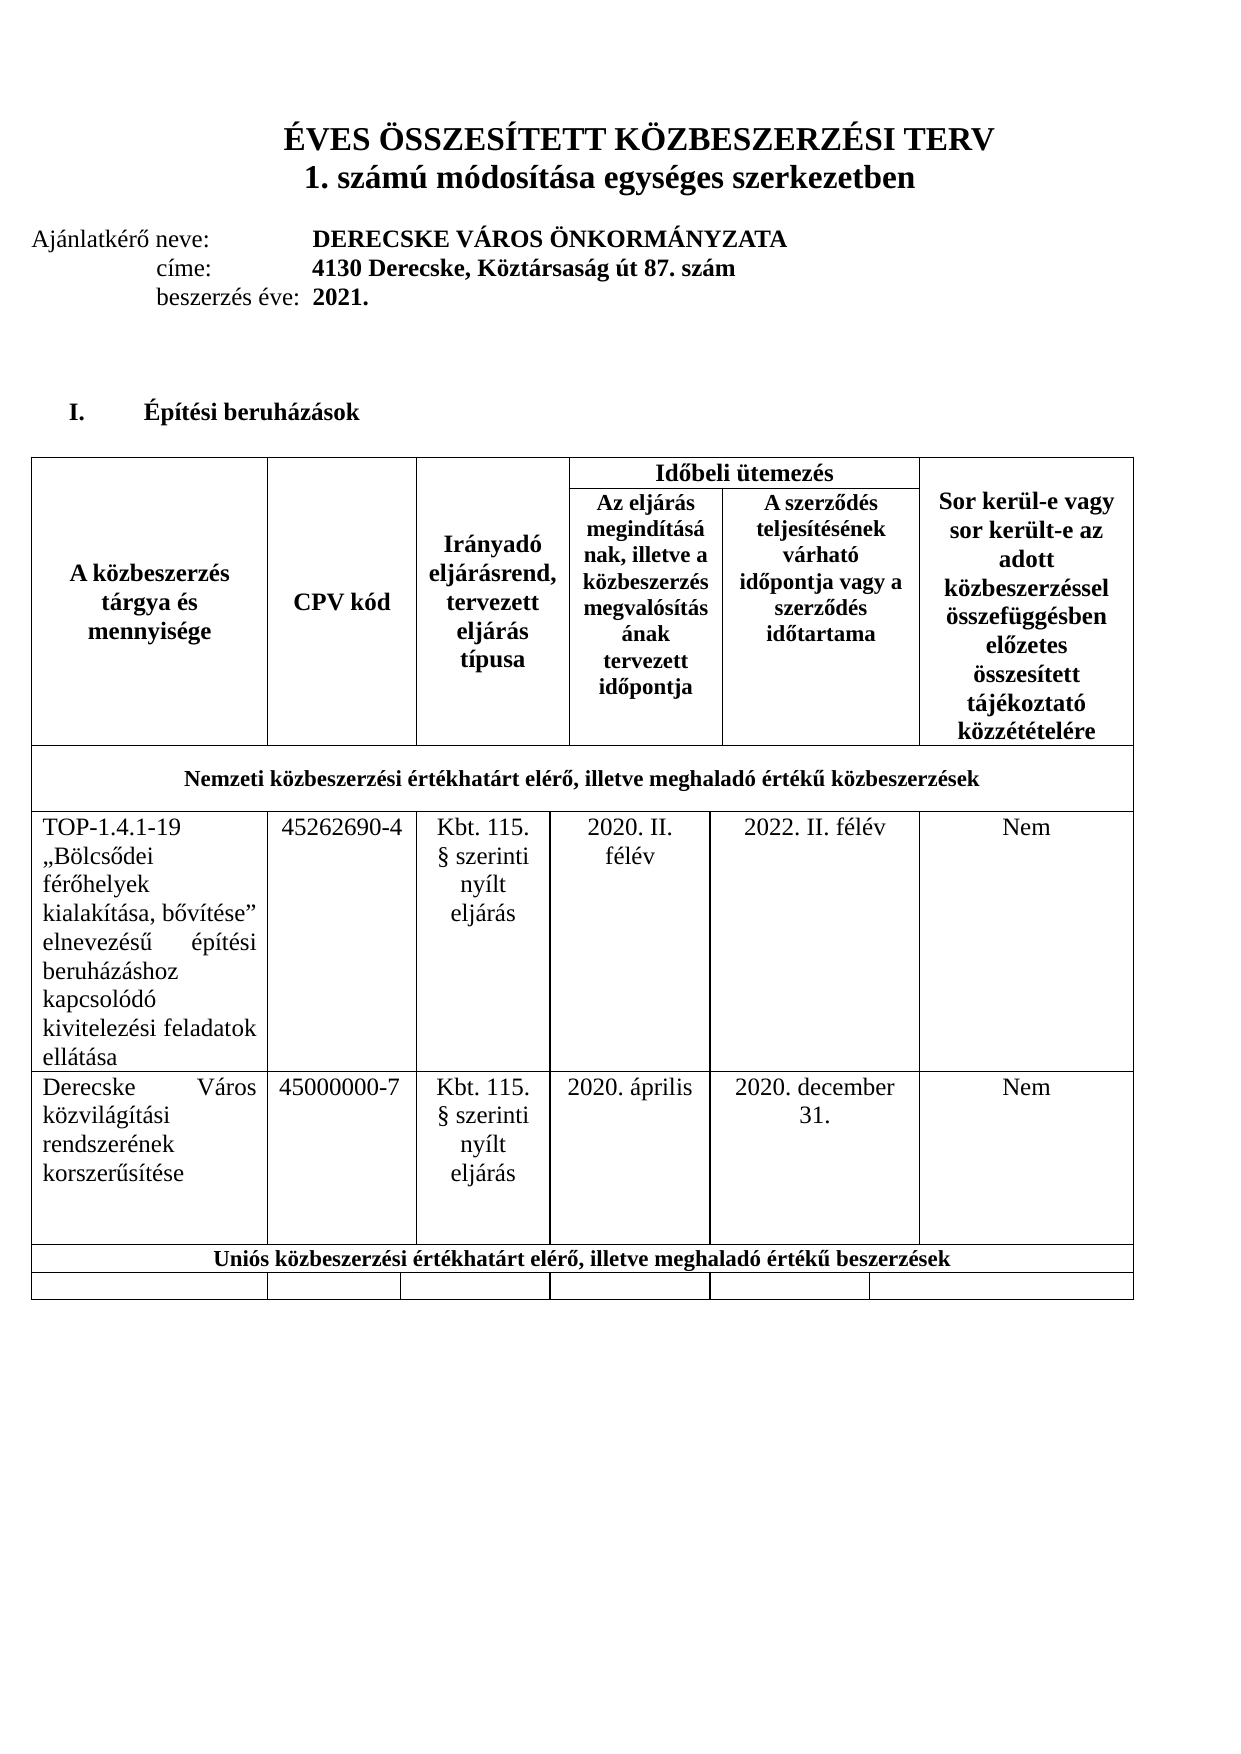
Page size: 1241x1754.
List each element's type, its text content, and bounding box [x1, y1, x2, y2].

table_cell Derecske Város közvilágítási rendszerének korszerűsítése [32, 1072, 267, 1244]
table_header Irányadó eljárásrend, tervezett eljárás típusa [417, 458, 569, 745]
text beszerzés éve: 2021. [31, 282, 1188, 310]
table_cell Az eljárás megindításának, illetve a közbeszerzés megvalósításának tervezett időpontja [570, 489, 722, 745]
table_cell A szerződés teljesítésének várható időpontja vagy a szerződés időtartama [723, 489, 919, 745]
table_header A közbeszerzés tárgya és mennyisége [32, 458, 267, 745]
table_cell 2020. II. félév [551, 812, 709, 1071]
text Ajánlatkérő neve: DERECSKE VÁROS ÖNKORMÁNYZATA [31, 224, 1188, 253]
table_cell [551, 1273, 709, 1299]
text címe: 4130 Derecske, Köztársaság út 87. szám [31, 253, 1188, 282]
table_cell Nemzeti közbeszerzési értékhatárt elérő, illetve meghaladó értékű közbeszerzések [32, 746, 1133, 811]
table_cell [870, 1273, 1133, 1299]
table_cell Nem [920, 812, 1133, 1071]
table_cell Uniós közbeszerzési értékhatárt elérő, illetve meghaladó értékű beszerzések [32, 1245, 1133, 1272]
table_cell 45000000-7 [268, 1072, 416, 1244]
table_cell TOP-1.4.1-19 „Bölcsődei férőhelyek kialakítása, bővítése” elnevezésű építési beruházáshoz kapcsolódó kivitelezési feladatok ellátása [32, 812, 267, 1071]
table_cell 2020. április [551, 1072, 709, 1244]
text 1. számú módosítása egységes szerkezetben [31, 157, 1188, 195]
table_cell 45262690-4 [268, 812, 416, 1071]
list Építési beruházások [69, 397, 1188, 457]
table_cell [268, 1273, 400, 1299]
table_cell Nem [920, 1072, 1133, 1244]
table_header Időbeli ütemezés [570, 458, 919, 488]
table_header Sor kerül-e vagy sor került-e az adott közbeszerzéssel összefüggésben előzetes összesített tájékoztató közzétételére [920, 458, 1133, 745]
table_cell [32, 1273, 267, 1299]
table_cell [401, 1273, 549, 1299]
table_cell 2020. december 31. [711, 1072, 919, 1244]
table_cell 2022. II. félév [711, 812, 919, 1071]
text ÉVES ÖSSZESÍTETT KÖZBESZERZÉSI TERV [90, 119, 1188, 157]
table_cell Kbt. 115. § szerinti nyílt eljárás [417, 812, 549, 1071]
table_header CPV kód [268, 458, 416, 745]
table_cell Kbt. 115. § szerinti nyílt eljárás [417, 1072, 549, 1244]
table_cell [711, 1273, 869, 1299]
